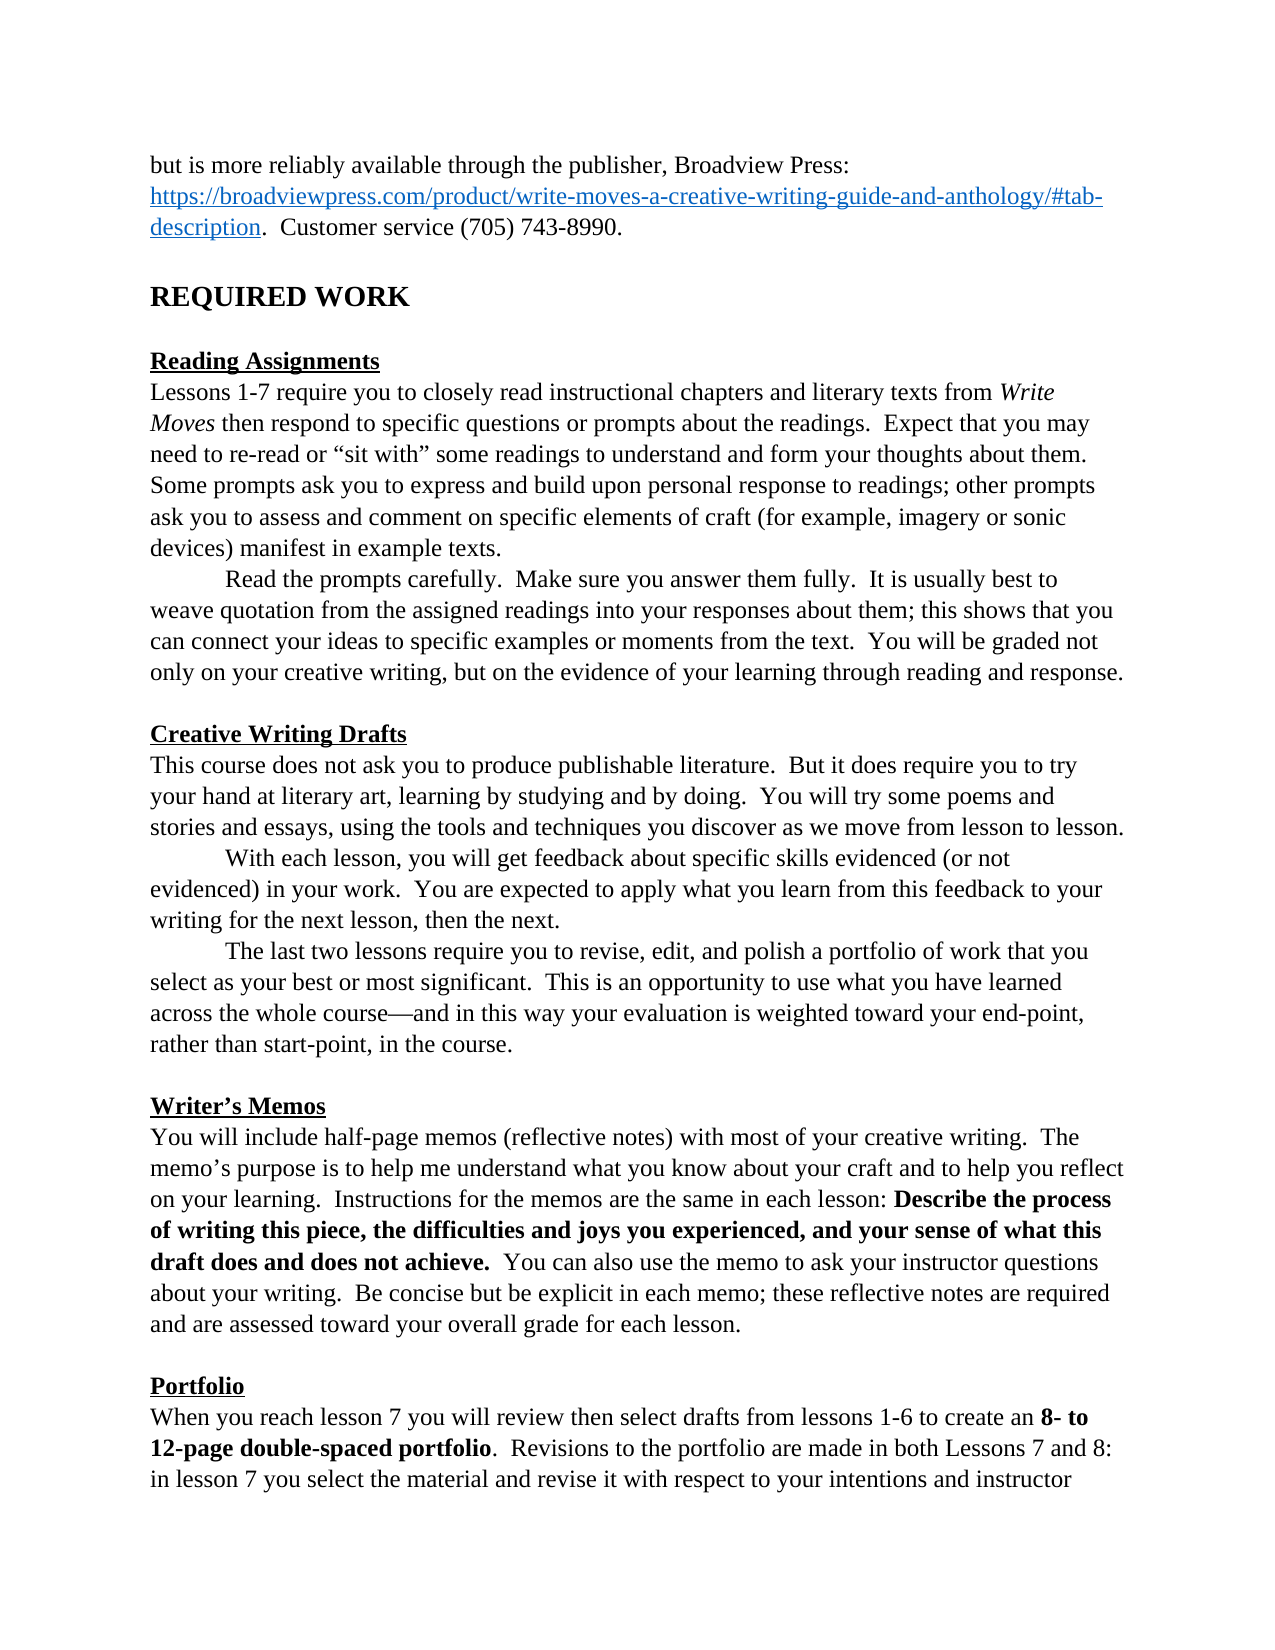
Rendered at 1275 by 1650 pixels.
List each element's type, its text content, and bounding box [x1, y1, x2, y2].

text Portfolio [150, 1371, 1125, 1399]
text REQUIRED WORK [150, 279, 1125, 313]
text This course does not ask you to produce publishable literature. But it does require you to try your hand at literary art, learning by studying and by doing. You will try some poems and stories and essays, using the tools and techniques you discover as we move from lesson to lesson. [150, 750, 1125, 841]
text Reading Assignments [150, 346, 1125, 375]
text You will include half-page memos (reflective notes) with most of your creative writing. The memo’s purpose is to help me understand what you know about your craft and to help you reflect on your learning. Instructions for the memos are the same in each lesson: Describe the process of writing this piece, the difficulties and joys you experienced, and your sense of what this draft does and does not achieve. You can also use the memo to ask your instructor questions about your writing. Be concise but be explicit in each memo; these reflective notes are required and are assessed toward your overall grade for each lesson. [150, 1122, 1125, 1337]
text Lessons 1-7 require you to closely read instructional chapters and literary texts from Write Moves then respond to specific questions or prompts about the readings. Expect that you may need to re-read or “sit with” some readings to understand and form your thoughts about them. Some prompts ask you to express and build upon personal response to readings; other prompts ask you to assess and comment on specific elements of craft (for example, imagery or sonic devices) manifest in example texts. [150, 377, 1125, 561]
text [150, 150, 1125, 241]
text With each lesson, you will get feedback about specific skills evidenced (or not evidenced) in your work. You are expected to apply what you learn from this feedback to your writing for the next lesson, then the next. [150, 843, 1125, 934]
text Creative Writing Drafts [150, 719, 1125, 748]
text Read the prompts carefully. Make sure you answer them fully. It is usually best to weave quotation from the assigned readings into your responses about them; this shows that you can connect your ideas to specific examples or moments from the text. You will be graded not only on your creative writing, but on the evidence of your learning through reading and response. [150, 564, 1125, 686]
text The last two lessons require you to revise, edit, and polish a portfolio of work that you select as your best or most significant. This is an opportunity to use what you have learned across the whole course—and in this way your evaluation is weighted toward your end-point, rather than start-point, in the course. [150, 936, 1125, 1058]
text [150, 1402, 1125, 1493]
text Writer’s Memos [150, 1091, 1125, 1120]
